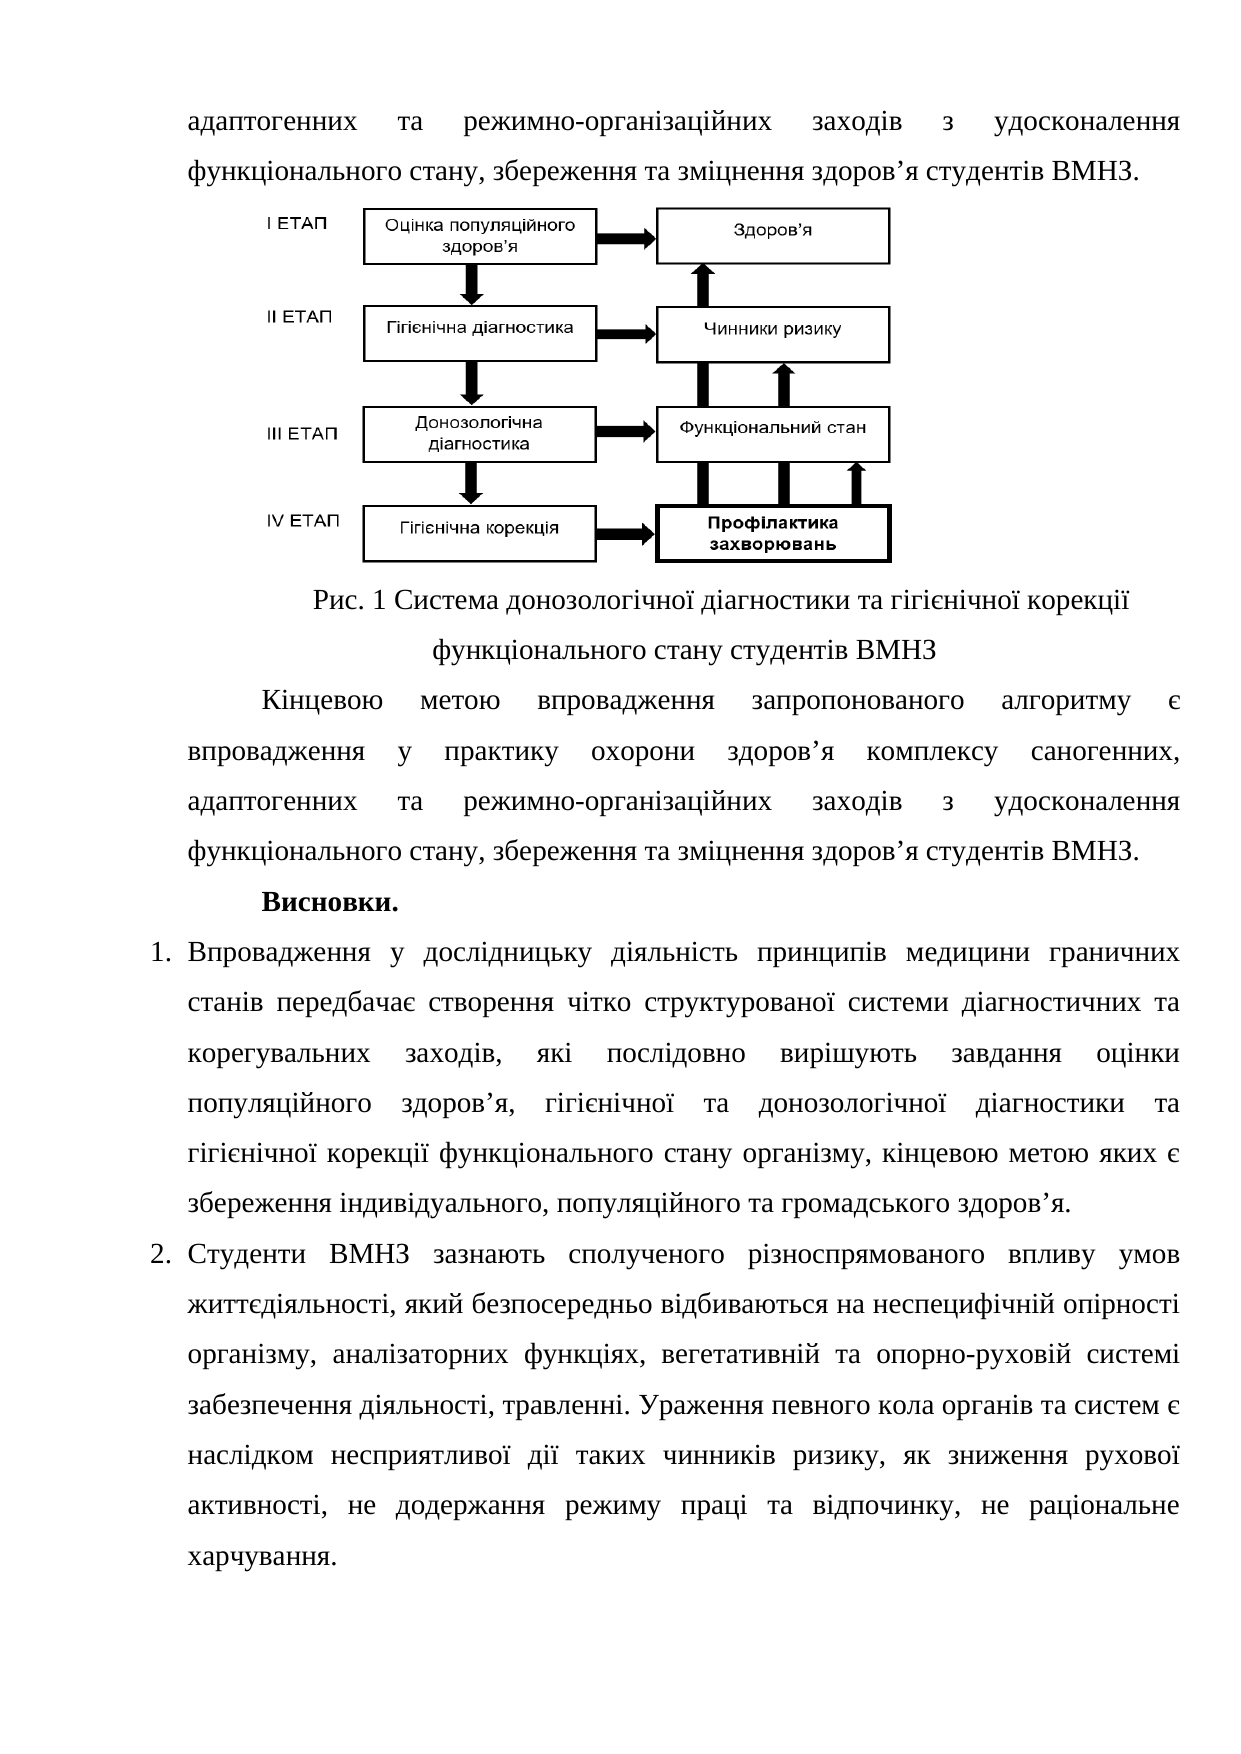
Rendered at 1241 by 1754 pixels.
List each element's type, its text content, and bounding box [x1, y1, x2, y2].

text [187, 103, 1181, 187]
text Рис. 1 Система донозологічної діагностики та гігієнічної корекції функціонального стану студентів ВМНЗ [187, 582, 1181, 666]
list Впровадження у дослідницьку діяльність принципів медицини граничних станів передбачає створення чітко структурованої системи діагностичних та корегувальних заходів, які послідовно вирішують завдання оцінки популяційного здоров’я, гігієнічної та донозологічної діагностики та гігієнічної корекції функціонального стану організму, кінцевою метою яких є збереження індивідуального, популяційного та громадського здоров’я. [150, 934, 1181, 1219]
picture [261, 203, 898, 568]
list Студенти ВМНЗ зазнають сполученого різноспрямованого впливу умов життєдіяльності, який безпосередньо відбиваються на неспецифічній опірності організму, аналізаторних функціях, вегетативній та опорно-руховій системі забезпечення діяльності, травленні. Ураження певного кола органів та систем є наслідком несприятливої дії таких чинників ризику, як зниження рухової активності, не додержання режиму праці та відпочинку, не раціональне харчування. [150, 1236, 1181, 1571]
text Висновки. [187, 884, 1181, 917]
